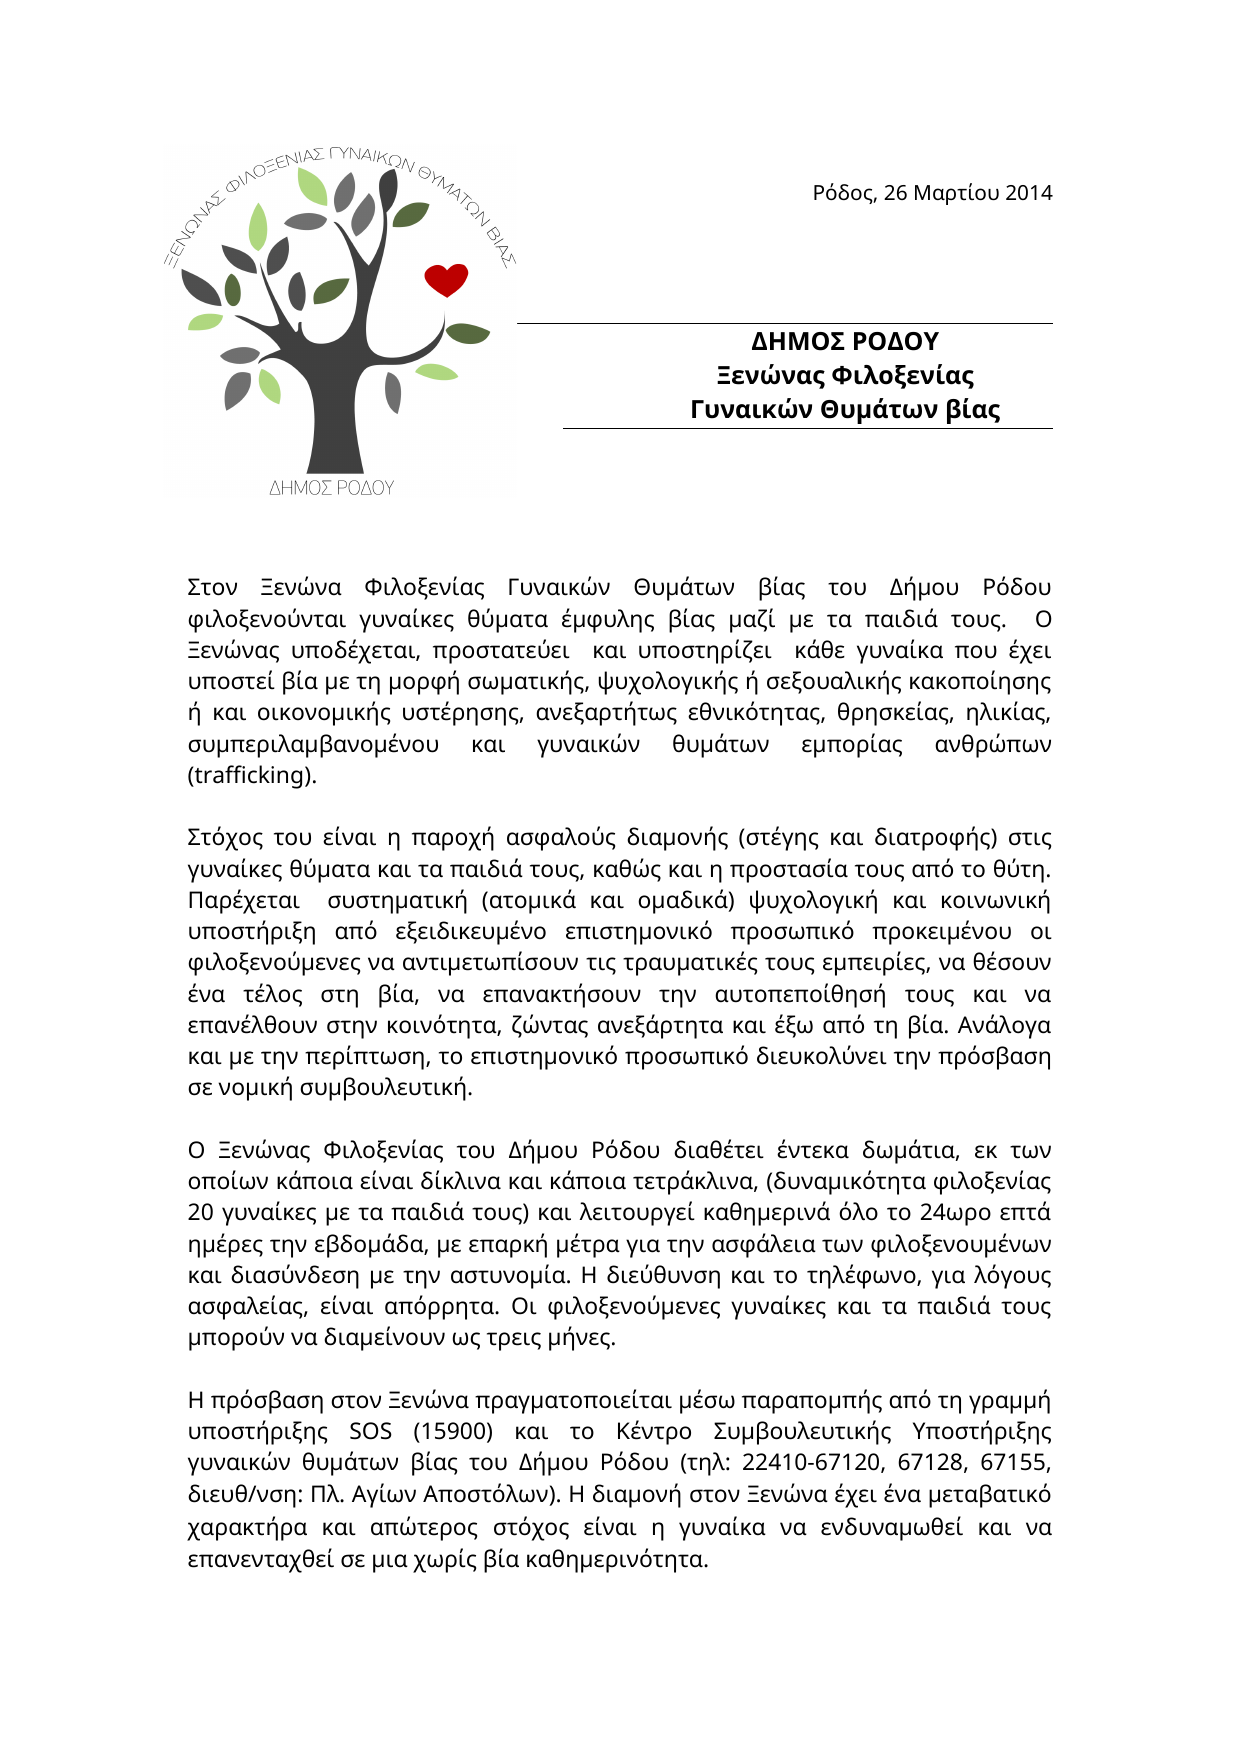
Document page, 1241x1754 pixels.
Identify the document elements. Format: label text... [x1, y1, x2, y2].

text Γυναικών Θυμάτων βίας [562, 392, 1053, 429]
text Ρόδος, 26 Μαρτίου 2014 [518, 178, 1053, 207]
text Ξενώνας Φιλοξενίας [562, 358, 1053, 392]
text ΔΗΜΟΣ ΡΟΔΟΥ [562, 324, 1053, 358]
text Η πρόσβαση στον Ξενώνα πραγματοποιείται μέσω παραπομπής από τη γραμμή υποστήριξης SOS (15900) και το Κέντρο Συμβουλευτικής Υποστήριξης γυναικών θυμάτων βίας του Δήμου Ρόδου (τηλ: 22410-67120, 67128, 67155, διευθ/νση: Πλ. Αγίων Αποστόλων). Η διαμονή στον Ξενώνα έχει ένα μεταβατικό χαρακτήρα και απώτερος στόχος είναι η γυναίκα να ενδυναμωθεί και να επανενταχθεί σε μια χωρίς βία καθημερινότητα. [187, 1384, 1053, 1574]
text Στόχος του είναι η παροχή ασφαλούς διαμονής (στέγης και διατροφής) στις γυναίκες θύματα και τα παιδιά τους, καθώς και η προστασία τους από το θύτη. Παρέχεται συστηματική (ατομικά και ομαδικά) ψυχολογική και κοινωνική υποστήριξη από εξειδικευμένο επιστημονικό προσωπικό προκειμένου οι φιλοξενούμενες να αντιμετωπίσουν τις τραυματικές τους εμπειρίες, να θέσουν ένα τέλος στη βία, να επανακτήσουν την αυτοπεποίθησή τους και να επανέλθουν στην κοινότητα, ζώντας ανεξάρτητα και έξω από τη βία. Ανάλογα και με την περίπτωση, το επιστημονικό προσωπικό διευκολύνει την πρόσβαση σε νομική συμβουλευτική. [187, 821, 1053, 1102]
text Στον Ξενώνα Φιλοξενίας Γυναικών Θυμάτων βίας του Δήμου Ρόδου φιλοξενούνται γυναίκες θύματα έμφυλης βίας μαζί με τα παιδιά τους. Ο Ξενώνας υποδέχεται, προστατεύει και υποστηρίζει κάθε γυναίκα που έχει υποστεί βία με τη μορφή σωματικής, ψυχολογικής ή σεξουαλικής κακοποίησης ή και οικονομικής υστέρησης, ανεξαρτήτως εθνικότητας, θρησκείας, ηλικίας, συμπεριλαμβανομένου και γυναικών θυμάτων εμπορίας ανθρώπων (trafficking). [187, 571, 1053, 790]
picture [162, 144, 518, 498]
text Ο Ξενώνας Φιλοξενίας του Δήμου Ρόδου διαθέτει έντεκα δωμάτια, εκ των οποίων κάποια είναι δίκλινα και κάποια τετράκλινα, (δυναμικότητα φιλοξενίας 20 γυναίκες με τα παιδιά τους) και λειτουργεί καθημερινά όλο το 24ωρο επτά ημέρες την εβδομάδα, με επαρκή μέτρα για την ασφάλεια των φιλοξενουμένων και διασύνδεση με την αστυνομία. Η διεύθυνση και το τηλέφωνο, για λόγους ασφαλείας, είναι απόρρητα. Οι φιλοξενούμενες γυναίκες και τα παιδιά τους μπορούν να διαμείνουν ως τρεις μήνες. [187, 1134, 1053, 1352]
